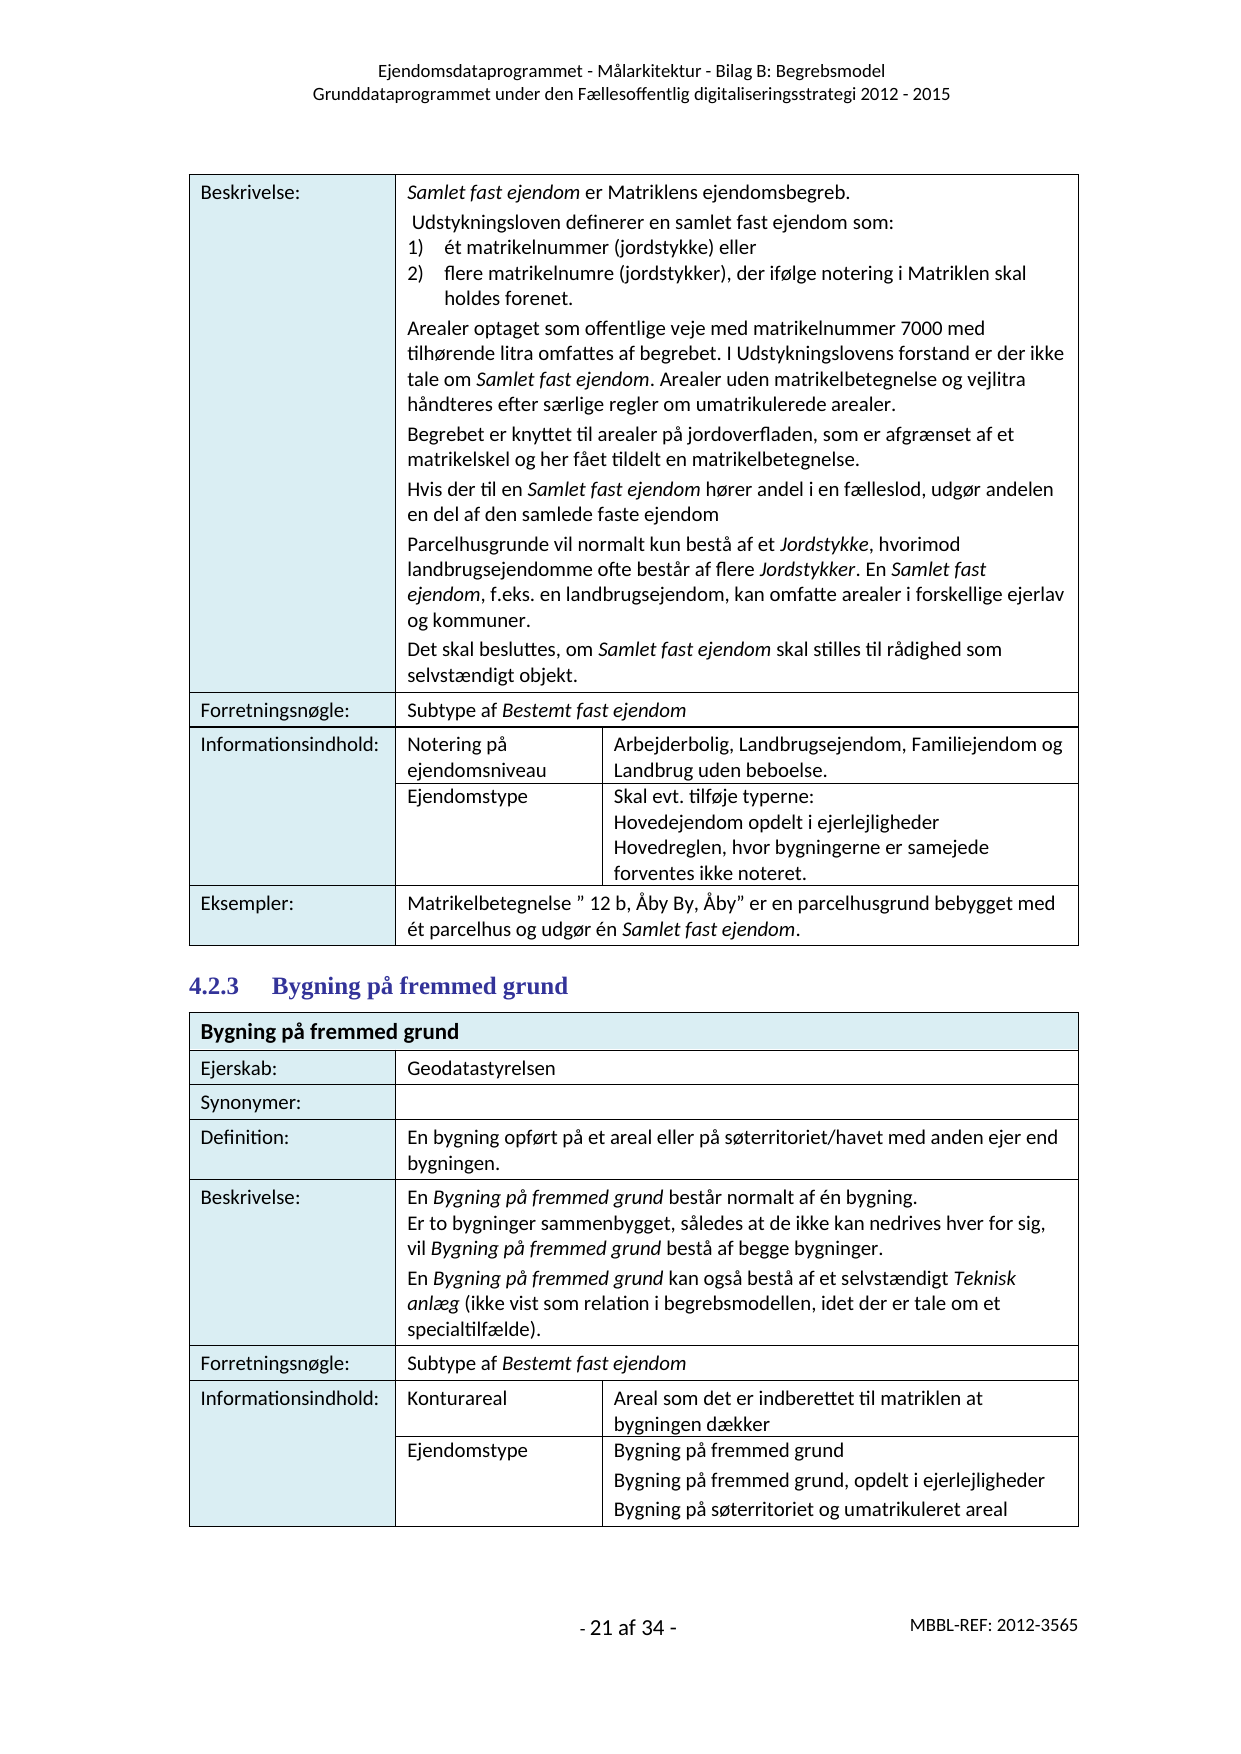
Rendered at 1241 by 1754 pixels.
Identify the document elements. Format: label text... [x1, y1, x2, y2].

table_cell Konturareal [396, 1381, 602, 1436]
table_cell Skal evt. tilføje typerne: Hovedejendom opdelt i ejerlejligheder Hovedreglen, hvor bygningerne er samejede forventes ikke noteret. [603, 784, 1078, 885]
table_cell Definition: [190, 1120, 395, 1179]
table_cell Samlet fast ejendom er Matriklens ejendomsbegreb. Udstykningsloven definerer en samlet fast ejendom som: ét matrikelnummer (jordstykke) eller flere matrikelnumre (jordstykker), der ifølge notering i Matriklen skal holdes forenet. Arealer optaget som offentlige veje med matrikelnummer 7000 med tilhørende litra omfattes af begrebet. I Udstykningslovens forstand er der ikke tale om Samlet fast ejendom. Arealer uden matrikelbetegnelse og vejlitra håndteres efter særlige regler om umatrikulerede arealer. Begrebet er knyttet til arealer på jordoverfladen, som er afgrænset af et matrikelskel og her fået tildelt en matrikelbetegnelse. Hvis der til en Samlet fast ejendom hører andel i en fælleslod, udgør andelen en del af den samlede faste ejendom Parcelhusgrunde vil normalt kun bestå af et Jordstykke, hvorimod landbrugsejendomme ofte består af flere Jordstykker. En Samlet fast ejendom, f.eks. en landbrugsejendom, kan omfatte arealer i forskellige ejerlav og kommuner. Det skal besluttes, om Samlet fast ejendom skal stilles til rådighed som selvstændigt objekt. [396, 175, 1078, 692]
table_cell Forretningsnøgle: [190, 693, 395, 726]
table_cell Informationsindhold: [190, 728, 395, 885]
table_cell Ejendomstype [396, 784, 602, 885]
table_cell Synonymer: [190, 1085, 395, 1119]
table_cell Notering på ejendomsniveau [396, 728, 602, 782]
table_cell Subtype af Bestemt fast ejendom [396, 1346, 1078, 1380]
table_header Bygning på fremmed grund [190, 1013, 1078, 1049]
table_cell Matrikelbetegnelse ” 12 b, Åby By, Åby” er en parcelhusgrund bebygget med ét parcelhus og udgør én Samlet fast ejendom. [396, 886, 1078, 945]
table_cell Geodatastyrelsen [396, 1051, 1078, 1084]
table_cell En Bygning på fremmed grund består normalt af én bygning. Er to bygninger sammenbygget, således at de ikke kan nedrives hver for sig, vil Bygning på fremmed grund bestå af begge bygninger. En Bygning på fremmed grund kan også bestå af et selvstændigt Teknisk anlæg (ikke vist som relation i begrebsmodellen, idet der er tale om et specialtilfælde). [396, 1180, 1078, 1345]
subtitle Bygning på fremmed grund [189, 971, 1075, 1000]
table_cell [396, 1085, 1078, 1119]
table_cell Ejendomstype [396, 1437, 602, 1526]
table_cell Beskrivelse: [190, 1180, 395, 1345]
table_cell Bygning på fremmed grund Bygning på fremmed grund, opdelt i ejerlejligheder Bygning på søterritoriet og umatrikuleret areal [603, 1437, 1078, 1526]
table_cell Arbejderbolig, Landbrugsejendom, Familiejendom og Landbrug uden beboelse. [603, 728, 1078, 782]
table_cell Beskrivelse: [190, 175, 395, 692]
table_cell Informationsindhold: [190, 1381, 395, 1526]
table_cell Forretningsnøgle: [190, 1346, 395, 1380]
table_cell Areal som det er indberettet til matriklen at bygningen dækker [603, 1381, 1078, 1436]
table_cell Ejerskab: [190, 1051, 395, 1084]
table_cell En bygning opført på et areal eller på søterritoriet/havet med anden ejer end bygningen. [396, 1120, 1078, 1179]
table_cell Subtype af Bestemt fast ejendom [396, 693, 1078, 726]
table_cell Eksempler: [190, 886, 395, 945]
